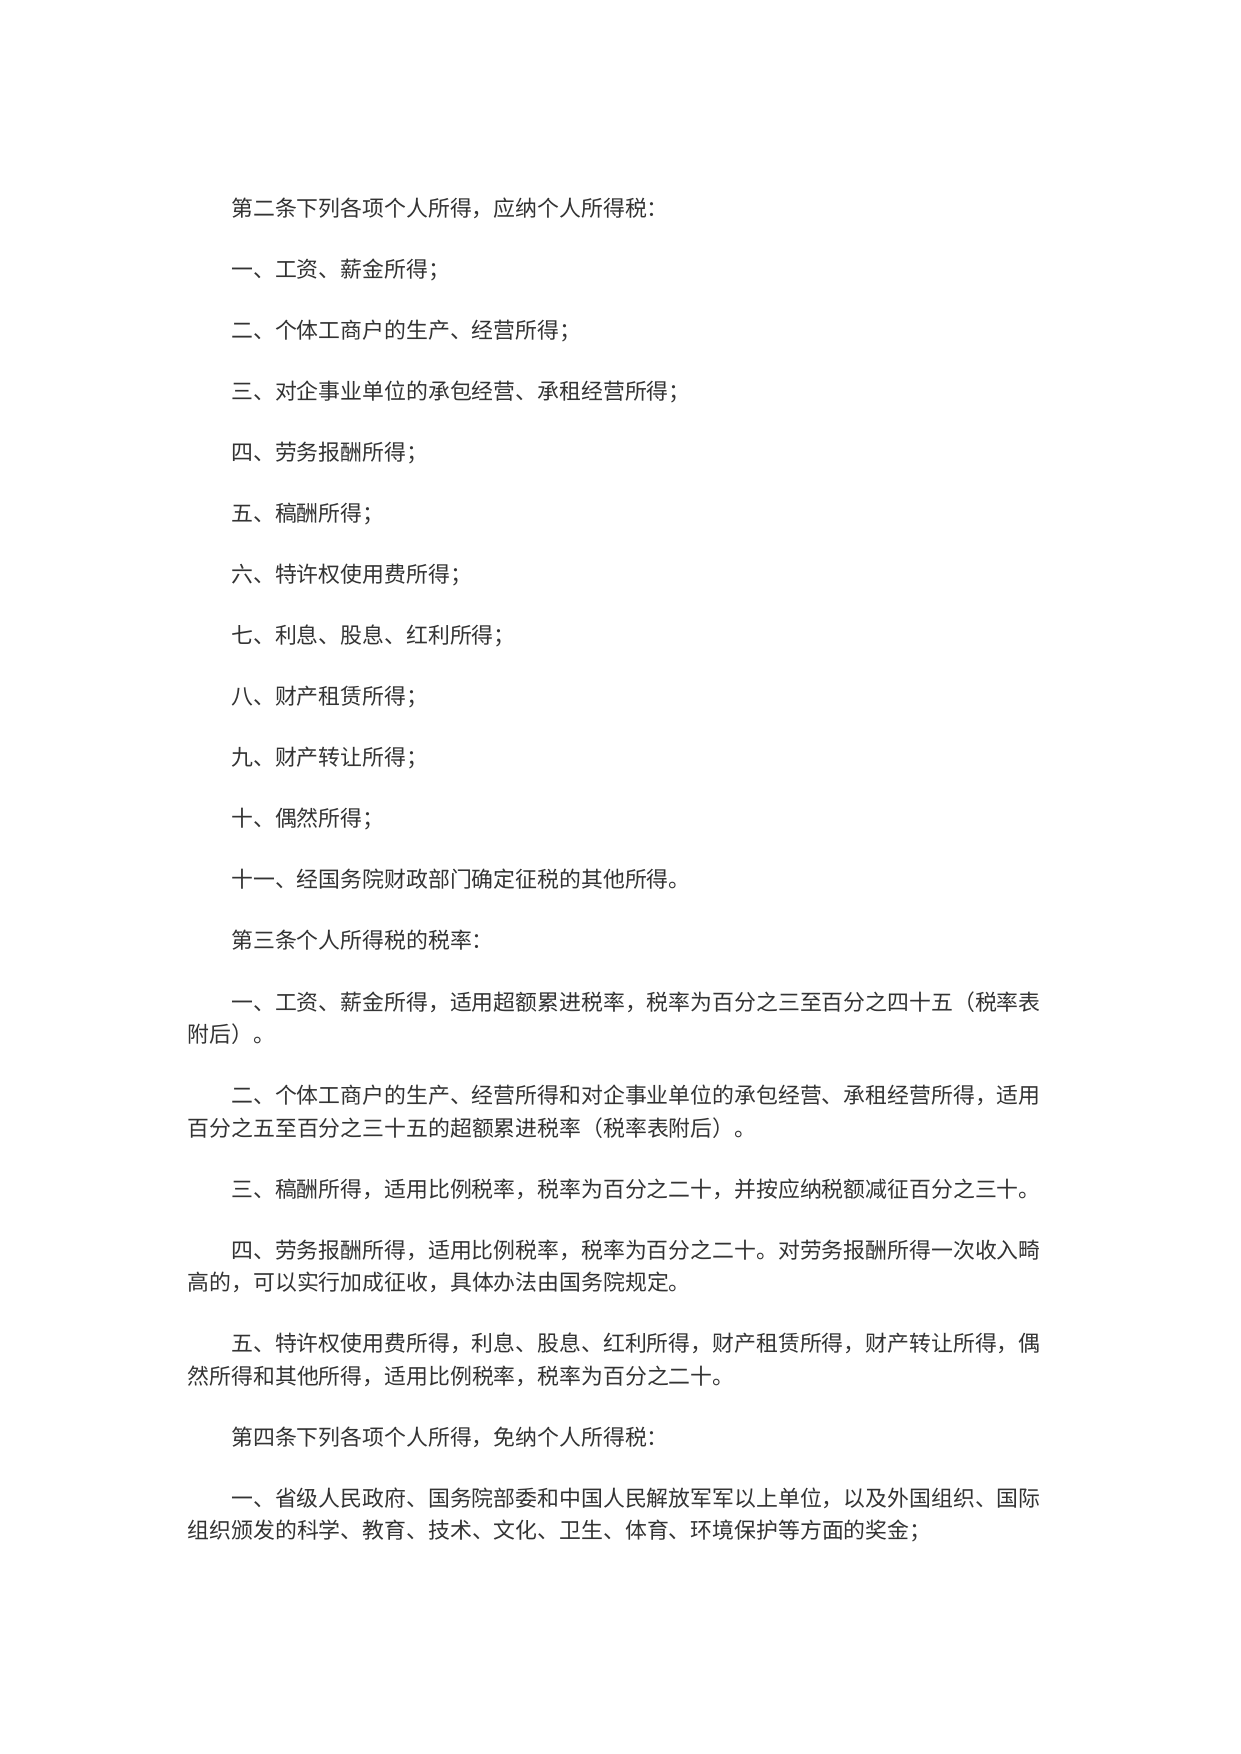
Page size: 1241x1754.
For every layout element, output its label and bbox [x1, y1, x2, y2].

table_header [188, 162, 1053, 1574]
